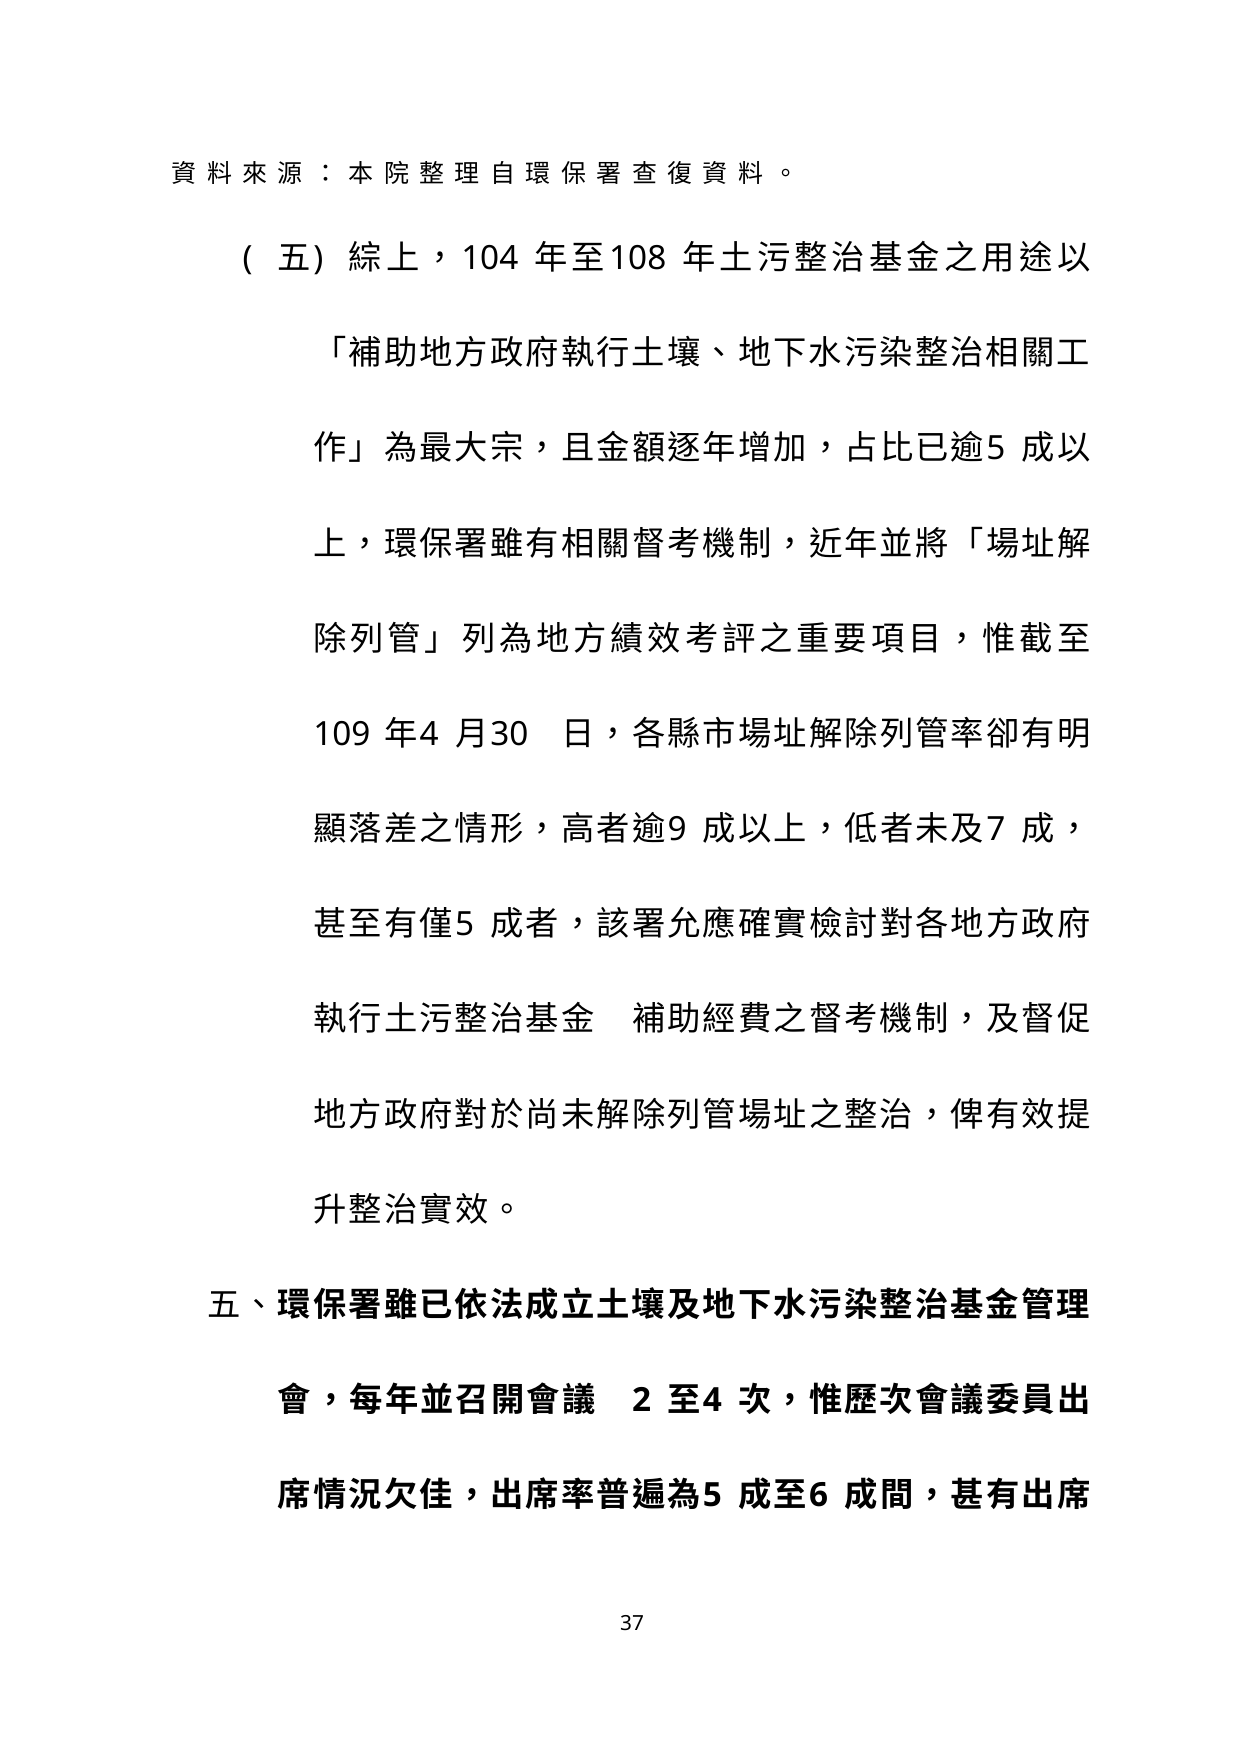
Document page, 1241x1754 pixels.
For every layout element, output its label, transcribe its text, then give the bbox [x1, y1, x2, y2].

text 資料來源：本院整理自環保署查復資料。 [171, 148, 1092, 195]
subtitle 綜上，104年至108年土污整治基金之用途以「補助地方政府執行土壤、地下水污染整治相關工作」為最大宗，且金額逐年增加，占比已逾5成以上，環保署雖有相關督考機制，近年並將「場址解除列管」列為地方績效考評之重要項目，惟截至109年4月30日，各縣市場址解除列管率卻有明顯落差之情形，高者逾9成以上，低者未及7成，甚至有僅5成者，該署允應確實檢討對各地方政府執行土污整治基金 補助經費之督考機制，及督促地方政府對於尚未解除列管場址之整治，俾有效提升整治實效。 [242, 207, 1092, 1254]
subtitle 環保署雖已依法成立土壤及地下水污染整治基金管理會，每年並召開會議2至4次，惟歷次會議委員出席情況欠佳，出席率普遍為5成至6成間，甚有出席人數未超過半數的情形，亦有機關代表的委員常常請假未出席或由他人代理出席，亟待該署確實檢討改進。 [207, 1254, 1092, 1540]
